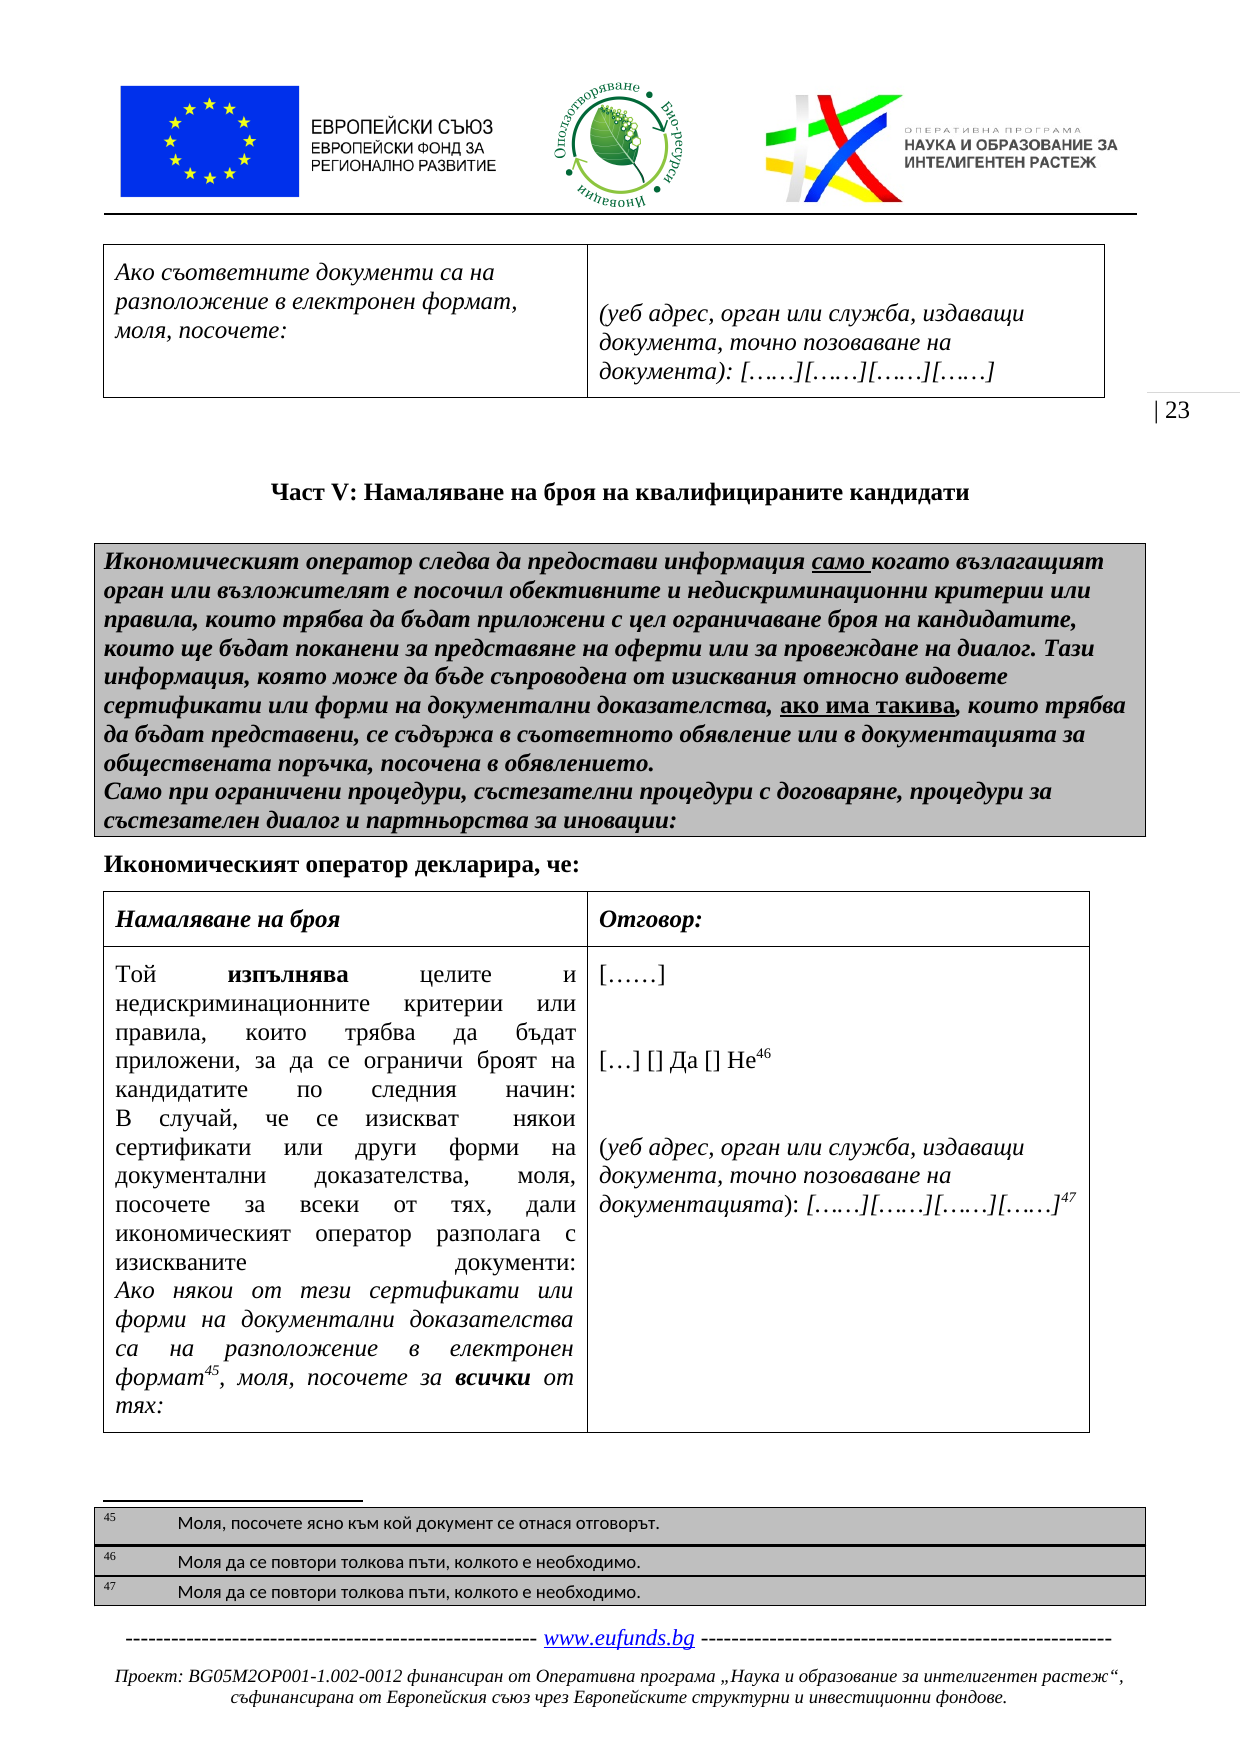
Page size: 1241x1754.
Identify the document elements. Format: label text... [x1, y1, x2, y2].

picture [751, 75, 1137, 212]
table_cell Той изпълнява целите и недискриминационните критерии или правила, които трябва да бъдат приложени, за да се ограничи броят на кандидатите по следния начин: В случай, че се изискват някои сертификати или други форми на документални доказателства, моля, посочете за всеки от тях, дали икономическият оператор разполага с изискваните документи: Ако някои от тези сертификати или форми на документални доказателства са на разположение в електронен формат, моля, посочете за всички от тях: [104, 947, 587, 1432]
picture [553, 78, 687, 212]
table_cell [……] […] [] Да [] Не (уеб адрес, орган или служба, издаващи документа, точно позоваване на документацията): [……][……][……][……] [588, 947, 1089, 1432]
text Икономическият оператор декларира, че: [103, 849, 1137, 878]
table_header Намаляване на броя [104, 892, 587, 946]
text Част V: Намаляване на броя на квалифицираните кандидати [103, 477, 1137, 506]
table_header Отговор: [588, 892, 1089, 946]
text Икономическият оператор следва да предостави информация само когато възлагащият орган или възложителят е посочил обективните и недискриминационни критерии или правила, които трябва да бъдат приложени с цел ограничаване броя на кандидатите, които ще бъдат поканени за представяне на оферти или за провеждане на диалог. Тази информация, която може да бъде съпроводена от изисквания относно видовете сертификати или форми на документални доказателства, ако има такива, които трябва да бъдат представени, се съдържа в съответното обявление или в документацията за обществената поръчка, посочена в обявлението. Само при ограничени процедури, състезателни процедури с договаряне, процедури за състезателен диалог и партньорства за иновации: [95, 544, 1145, 836]
table_cell [] Да [] Не [……] [……] (уеб адрес, орган или служба, издаващи документа, точно позоваване на документа): [……][……][……][……] [588, 245, 1104, 397]
picture [103, 73, 529, 212]
